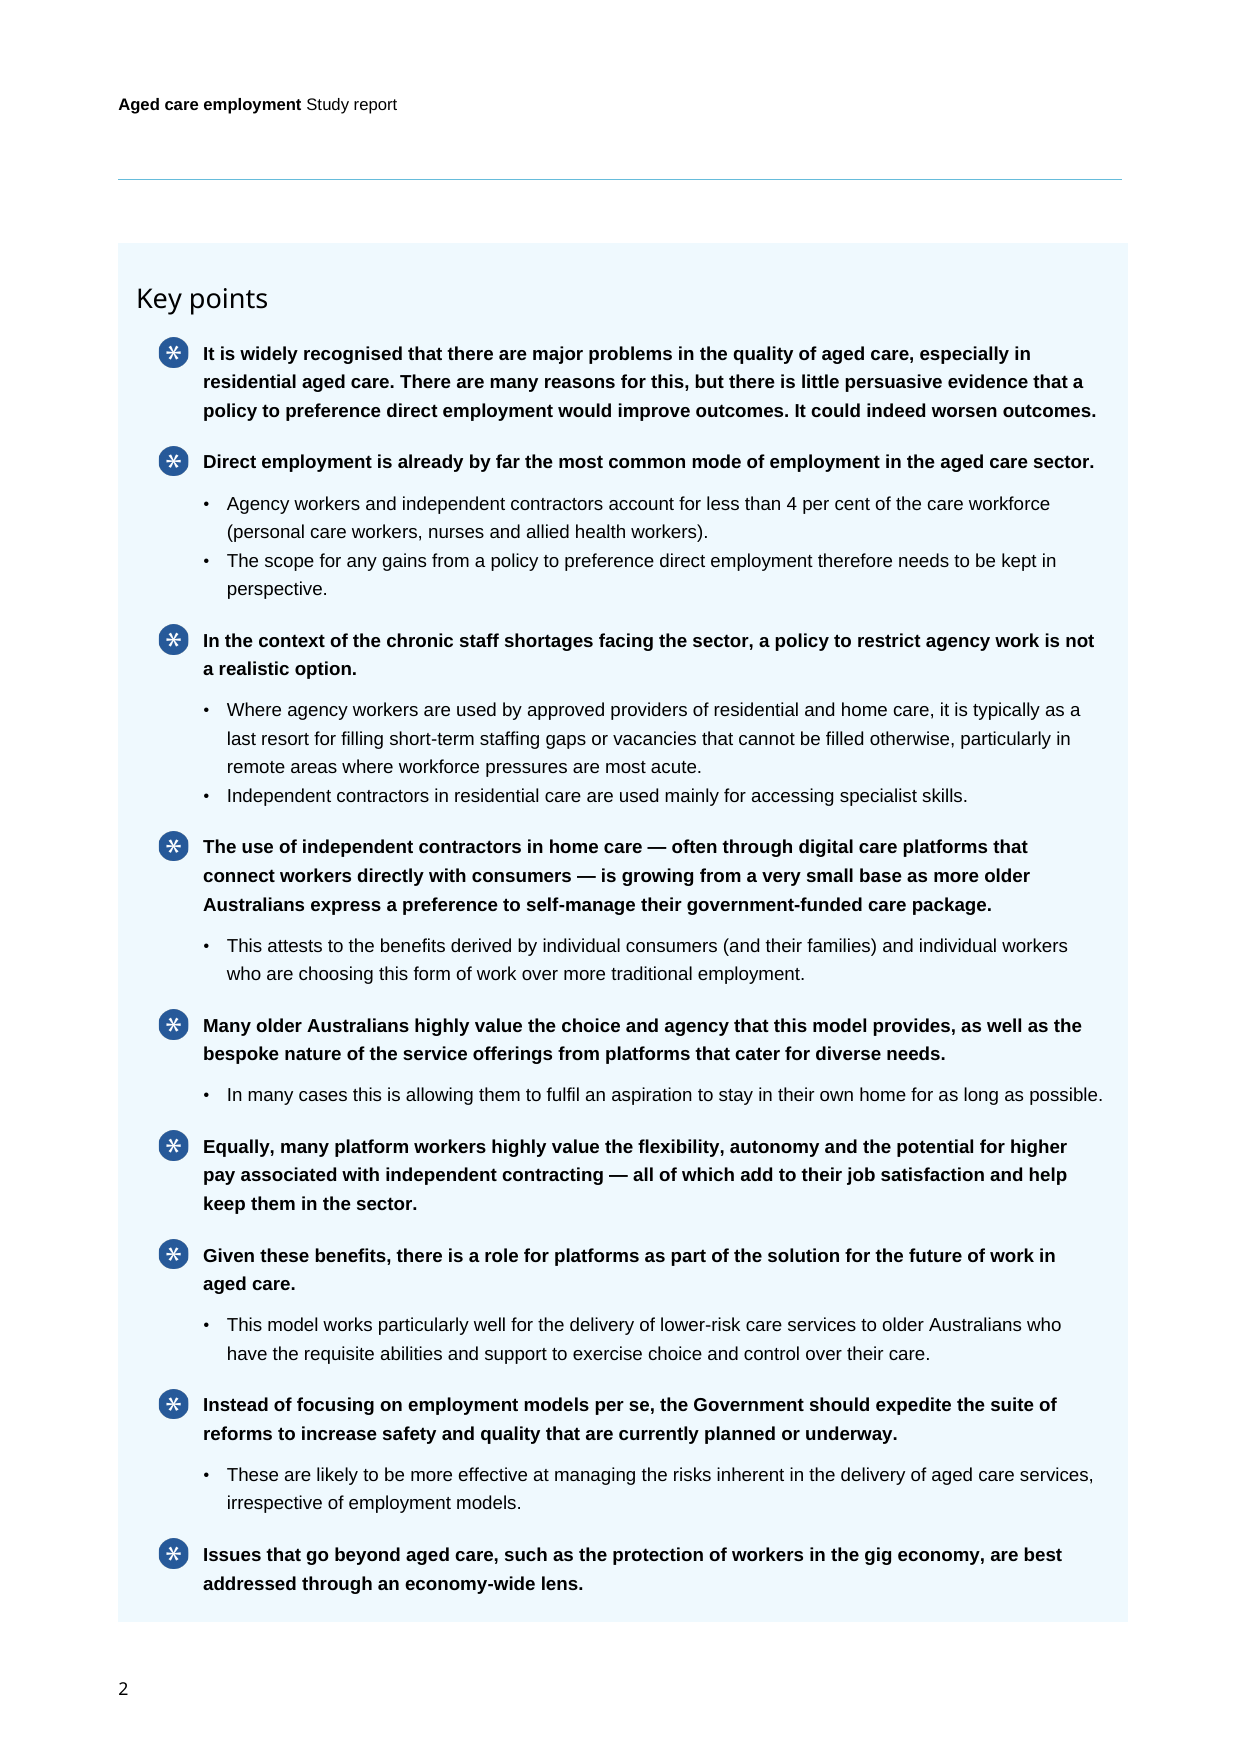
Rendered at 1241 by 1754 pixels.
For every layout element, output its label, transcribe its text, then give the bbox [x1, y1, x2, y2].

table_header Key points [118, 243, 1128, 1622]
picture [158, 1389, 189, 1419]
picture [158, 1130, 189, 1161]
picture [158, 831, 189, 861]
picture [158, 1009, 189, 1040]
picture [158, 624, 189, 655]
picture [158, 446, 189, 476]
picture [158, 1239, 189, 1269]
picture [158, 337, 189, 368]
picture [158, 1538, 189, 1569]
